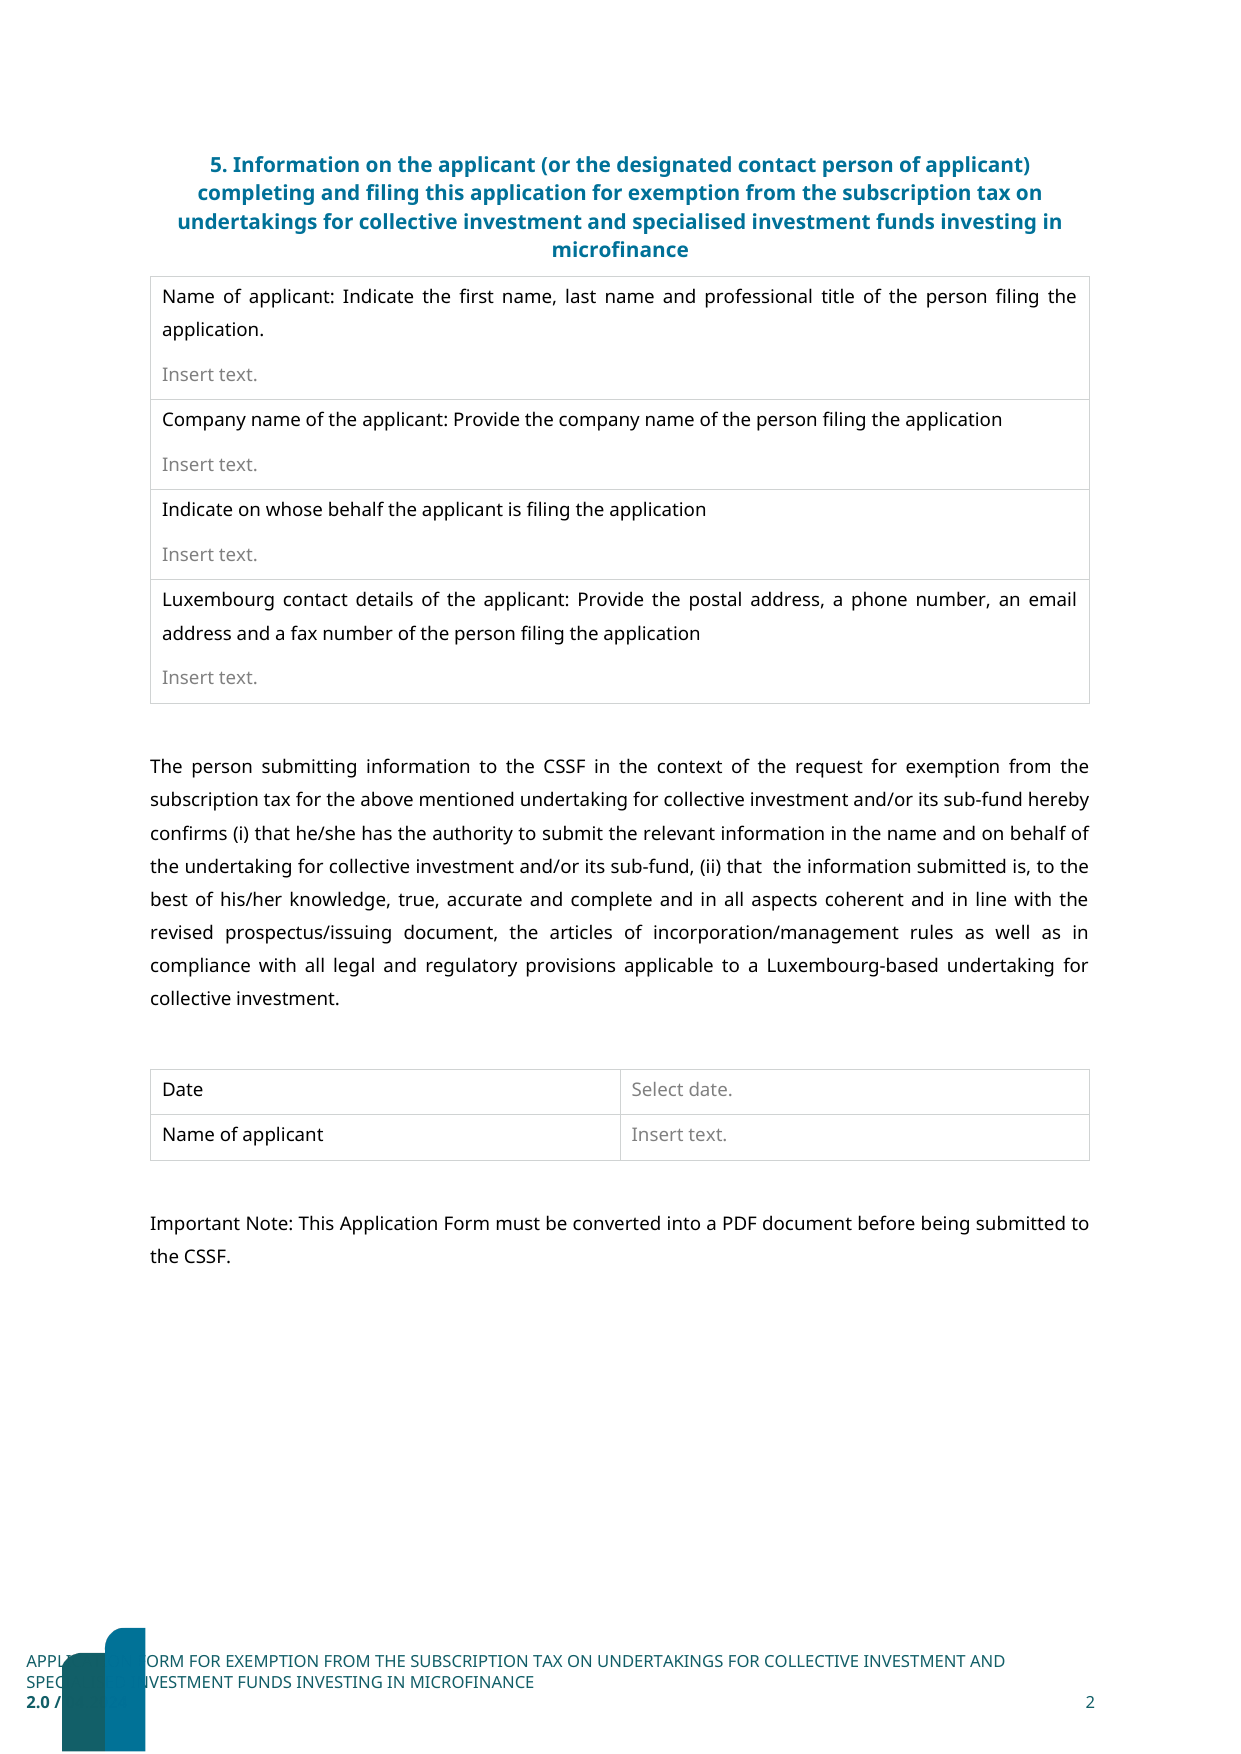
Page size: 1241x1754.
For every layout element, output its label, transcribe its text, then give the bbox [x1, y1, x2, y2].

table_cell [151, 658, 1089, 702]
text The person submitting information to the CSSF in the context of the request for exemption from the subscription tax for the above mentioned undertaking for collective investment and/or its sub-fund hereby confirms (i) that he/she has the authority to submit the relevant information in the name and on behalf of the undertaking for collective investment and/or its sub-fund, (ii) that the information submitted is, to the best of his/her knowledge, true, accurate and complete and in all aspects coherent and in line with the revised prospectus/issuing document, the articles of incorporation/management rules as well as in compliance with all legal and regulatory provisions applicable to a Luxembourg-based undertaking for collective investment. [150, 753, 1090, 1011]
table_cell Indicate on whose behalf the applicant is filing the application [151, 490, 1089, 535]
table_cell Name of applicant [151, 1115, 620, 1159]
subtitle 5. Information on the applicant (or the designated contact person of applicant) completing and filing this application for exemption from the subscription tax on undertakings for collective investment and specialised investment funds investing in microfinance [150, 150, 1090, 264]
picture [61, 1627, 120, 1750]
table_cell [151, 535, 1089, 579]
table_cell [621, 1115, 1089, 1159]
table_cell Company name of the applicant: Provide the company name of the person filing the application [151, 400, 1089, 445]
table_header Name of applicant: Indicate the first name, last name and professional title of the person filing the application. [151, 277, 1089, 355]
table_cell Luxembourg contact details of the applicant: Provide the postal address, a phone number, an email address and a fax number of the person filing the application [151, 580, 1089, 658]
table_cell [151, 445, 1089, 489]
table_header Date [151, 1070, 620, 1114]
table_cell [151, 355, 1089, 399]
table_header [621, 1070, 1089, 1114]
text Important Note: This Application Form must be converted into a PDF document before being submitted to the CSSF. [150, 1211, 1090, 1269]
